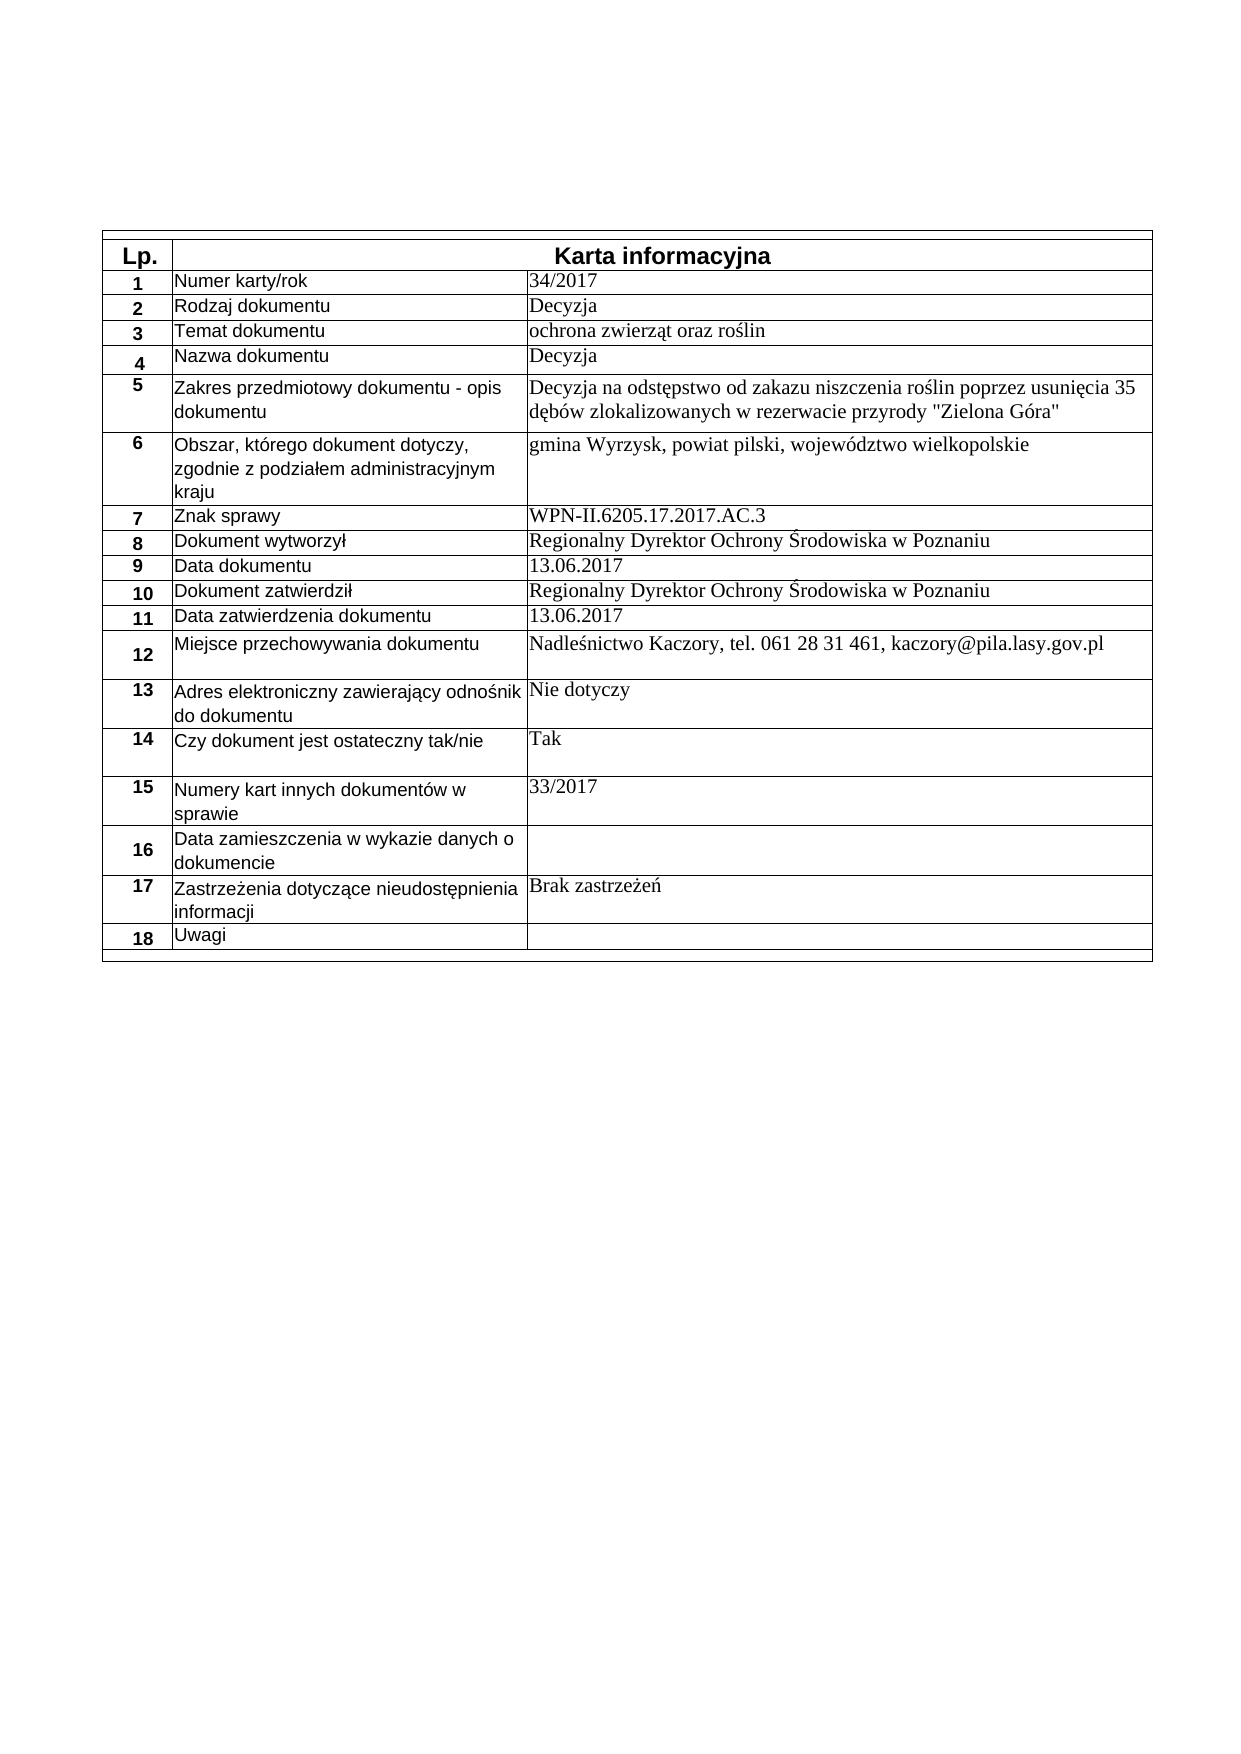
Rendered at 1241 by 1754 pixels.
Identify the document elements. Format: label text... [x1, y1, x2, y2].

table_cell 10 [103, 581, 172, 605]
table_cell Zastrzeżenia dotyczące nieudostępnienia informacji [173, 876, 527, 923]
table_cell Zakres przedmiotowy dokumentu - opis dokumentu [173, 375, 527, 432]
table_cell 13.06.2017 [528, 556, 1152, 580]
table_cell Data dokumentu [173, 556, 527, 580]
table_cell Czy dokument jest ostateczny tak/nie [173, 729, 527, 776]
table_cell Znak sprawy [173, 506, 527, 530]
table_cell 3 [103, 321, 172, 345]
table_cell 14 [103, 729, 172, 776]
table_cell 13.06.2017 [528, 606, 1152, 630]
table_cell Regionalny Dyrektor Ochrony Środowiska w Poznaniu [528, 531, 1152, 555]
table_cell Numer karty/rok [173, 271, 527, 294]
table_cell 11 [103, 606, 172, 630]
table_cell 12 [103, 631, 172, 679]
table_cell Nazwa dokumentu [173, 346, 527, 374]
table_cell Decyzja na odstępstwo od zakazu niszczenia roślin poprzez usunięcia 35 dębów zlokalizowanych w rezerwacie przyrody "Zielona Góra" [528, 375, 1152, 432]
table_cell 8 [103, 531, 172, 555]
table_cell Regionalny Dyrektor Ochrony Środowiska w Poznaniu [528, 581, 1152, 605]
table_cell 7 [103, 506, 172, 530]
table_header Lp. [103, 240, 172, 270]
table_cell Nadleśnictwo Kaczory, tel. 061 28 31 461, kaczory@pila.lasy.gov.pl [528, 631, 1152, 679]
table_cell WPN-II.6205.17.2017.AC.3 [528, 506, 1152, 530]
table_cell Brak zastrzeżeń [528, 876, 1152, 923]
table_cell 4 [103, 346, 172, 374]
table_cell Adres elektroniczny zawierający odnośnik do dokumentu [173, 680, 527, 728]
table_cell Uwagi [173, 924, 527, 949]
table_cell 6 [103, 433, 172, 505]
table_cell Miejsce przechowywania dokumentu [173, 631, 527, 679]
table_cell 17 [103, 876, 172, 923]
table_cell [528, 826, 1152, 875]
table_cell gmina Wyrzysk, powiat pilski, województwo wielkopolskie [528, 433, 1152, 505]
table_cell Rodzaj dokumentu [173, 295, 527, 320]
table_cell 5 [103, 375, 172, 432]
table_cell Data zatwierdzenia dokumentu [173, 606, 527, 630]
table_cell 9 [103, 556, 172, 580]
table_cell Nie dotyczy [528, 680, 1152, 728]
table_cell Data zamieszczenia w wykazie danych o dokumencie [173, 826, 527, 875]
table_cell Temat dokumentu [173, 321, 527, 345]
table_cell 13 [103, 680, 172, 728]
table_cell [528, 924, 1152, 949]
table_cell 15 [103, 777, 172, 825]
table_cell Tak [528, 729, 1152, 776]
table_cell 16 [103, 826, 172, 875]
table_cell Dokument wytworzył [173, 531, 527, 555]
table_cell 18 [103, 924, 172, 949]
table_cell Decyzja [528, 295, 1152, 320]
table_cell 1 [103, 271, 172, 294]
table_cell 33/2017 [528, 777, 1152, 825]
table_cell Obszar, którego dokument dotyczy, zgodnie z podziałem administracyjnym kraju [173, 433, 527, 505]
table_cell Decyzja [528, 346, 1152, 374]
table_cell Dokument zatwierdził [173, 581, 527, 605]
table_cell Numery kart innych dokumentów w sprawie [173, 777, 527, 825]
table_cell ochrona zwierząt oraz roślin [528, 321, 1152, 345]
table_header Karta informacyjna [173, 240, 1152, 270]
table_cell 2 [103, 295, 172, 320]
table_cell 34/2017 [528, 271, 1152, 294]
